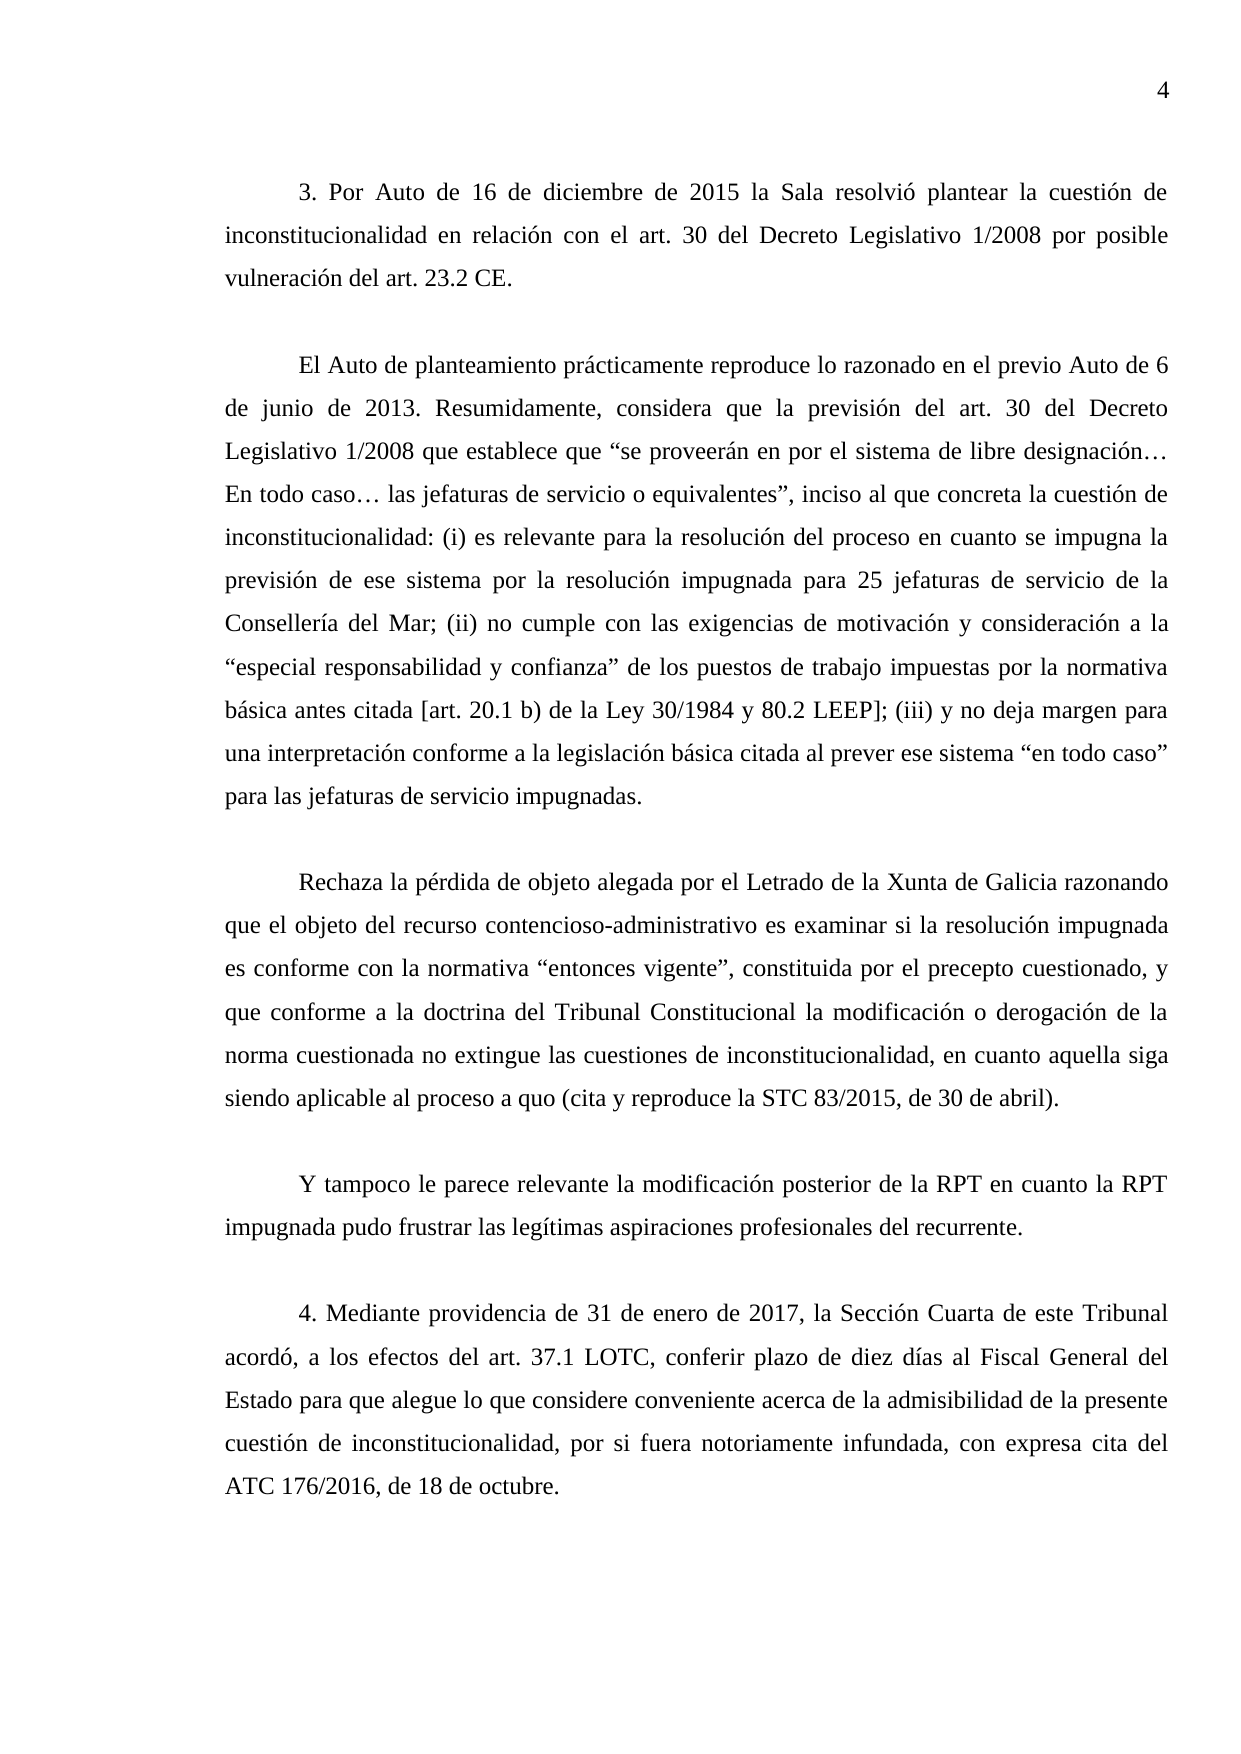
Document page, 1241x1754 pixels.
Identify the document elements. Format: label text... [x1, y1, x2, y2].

text Rechaza la pérdida de objeto alegada por el Letrado de la Xunta de Galicia razonando que el objeto del recurso contencioso-administrativo es examinar si la resolución impugnada es conforme con la normativa “entonces vigente”, constituida por el precepto cuestionado, y que conforme a la doctrina del Tribunal Constitucional la modificación o derogación de la norma cuestionada no extingue las cuestiones de inconstitucionalidad, en cuanto aquella siga siendo aplicable al proceso a quo (cita y reproduce la STC 83/2015, de 30 de abril). [224, 867, 1169, 1112]
text 4. Mediante providencia de 31 de enero de 2017, la Sección Cuarta de este Tribunal acordó, a los efectos del art. 37.1 LOTC, conferir plazo de diez días al Fiscal General del Estado para que alegue lo que considere conveniente acerca de la admisibilidad de la presente cuestión de inconstitucionalidad, por si fuera notoriamente infundada, con expresa cita del ATC 176/2016, de 18 de octubre. [224, 1298, 1169, 1500]
text 3. Por Auto de 16 de diciembre de 2015 la Sala resolvió plantear la cuestión de inconstitucionalidad en relación con el art. 30 del Decreto Legislativo 1/2008 por posible vulneración del art. 23.2 CE. [224, 177, 1169, 292]
text El Auto de planteamiento prácticamente reproduce lo razonado en el previo Auto de 6 de junio de 2013. Resumidamente, considera que la previsión del art. 30 del Decreto Legislativo 1/2008 que establece que “se proveerán en por el sistema de libre designación… En todo caso… las jefaturas de servicio o equivalentes”, inciso al que concreta la cuestión de inconstitucionalidad: (i) es relevante para la resolución del proceso en cuanto se impugna la previsión de ese sistema por la resolución impugnada para 25 jefaturas de servicio de la Consellería del Mar; (ii) no cumple con las exigencias de motivación y consideración a la “especial responsabilidad y confianza” de los puestos de trabajo impuestas por la normativa básica antes citada [art. 20.1 b) de la Ley 30/1984 y 80.2 LEEP]; (iii) y no deja margen para una interpretación conforme a la legislación básica citada al prever ese sistema “en todo caso” para las jefaturas de servicio impugnadas. [224, 350, 1169, 810]
text Y tampoco le parece relevante la modificación posterior de la RPT en cuanto la RPT impugnada pudo frustrar las legítimas aspiraciones profesionales del recurrente. [224, 1169, 1169, 1241]
